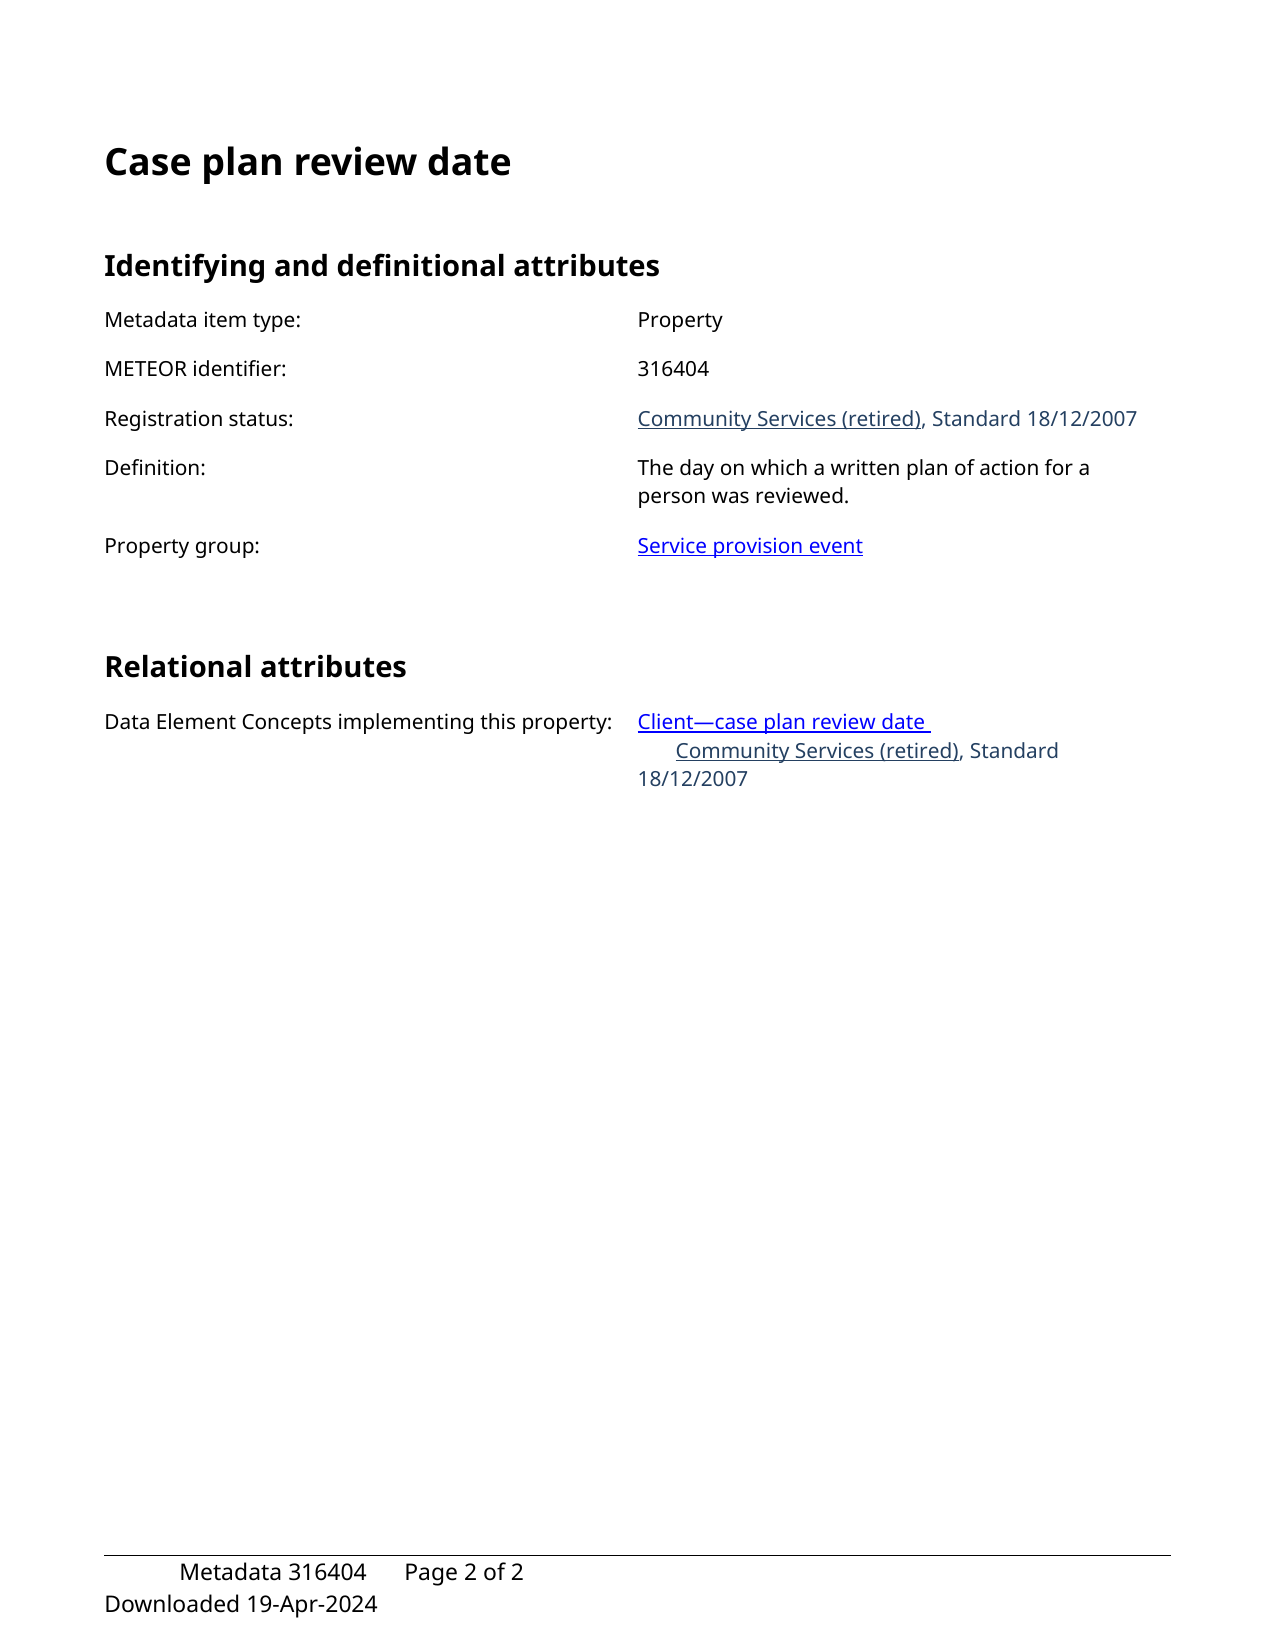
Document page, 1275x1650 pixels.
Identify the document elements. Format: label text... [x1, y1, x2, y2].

table_cell Property group: [93, 520, 626, 570]
subtitle Case plan review date [104, 135, 1171, 186]
table_cell Client—case plan review date Community Services (retired), Standard 18/12/2007 [626, 697, 1159, 860]
table_cell Community Services (retired), Standard 18/12/2007 [626, 394, 1159, 443]
table_cell METEOR identifier: [93, 344, 626, 393]
table_cell 316404 [626, 344, 1159, 393]
table_header Identifying and definitional attributes [93, 199, 1159, 295]
table_cell Metadata item type: [93, 295, 626, 344]
table_cell The day on which a written plan of action for a person was reviewed. [626, 443, 1159, 520]
table_cell Registration status: [93, 394, 626, 443]
table_cell Service provision event [626, 520, 1159, 570]
table_header Relational attributes [93, 601, 1159, 697]
table_cell Property [626, 295, 1159, 344]
table_cell Data Element Concepts implementing this property: [93, 697, 626, 860]
table_cell Definition: [93, 443, 626, 520]
